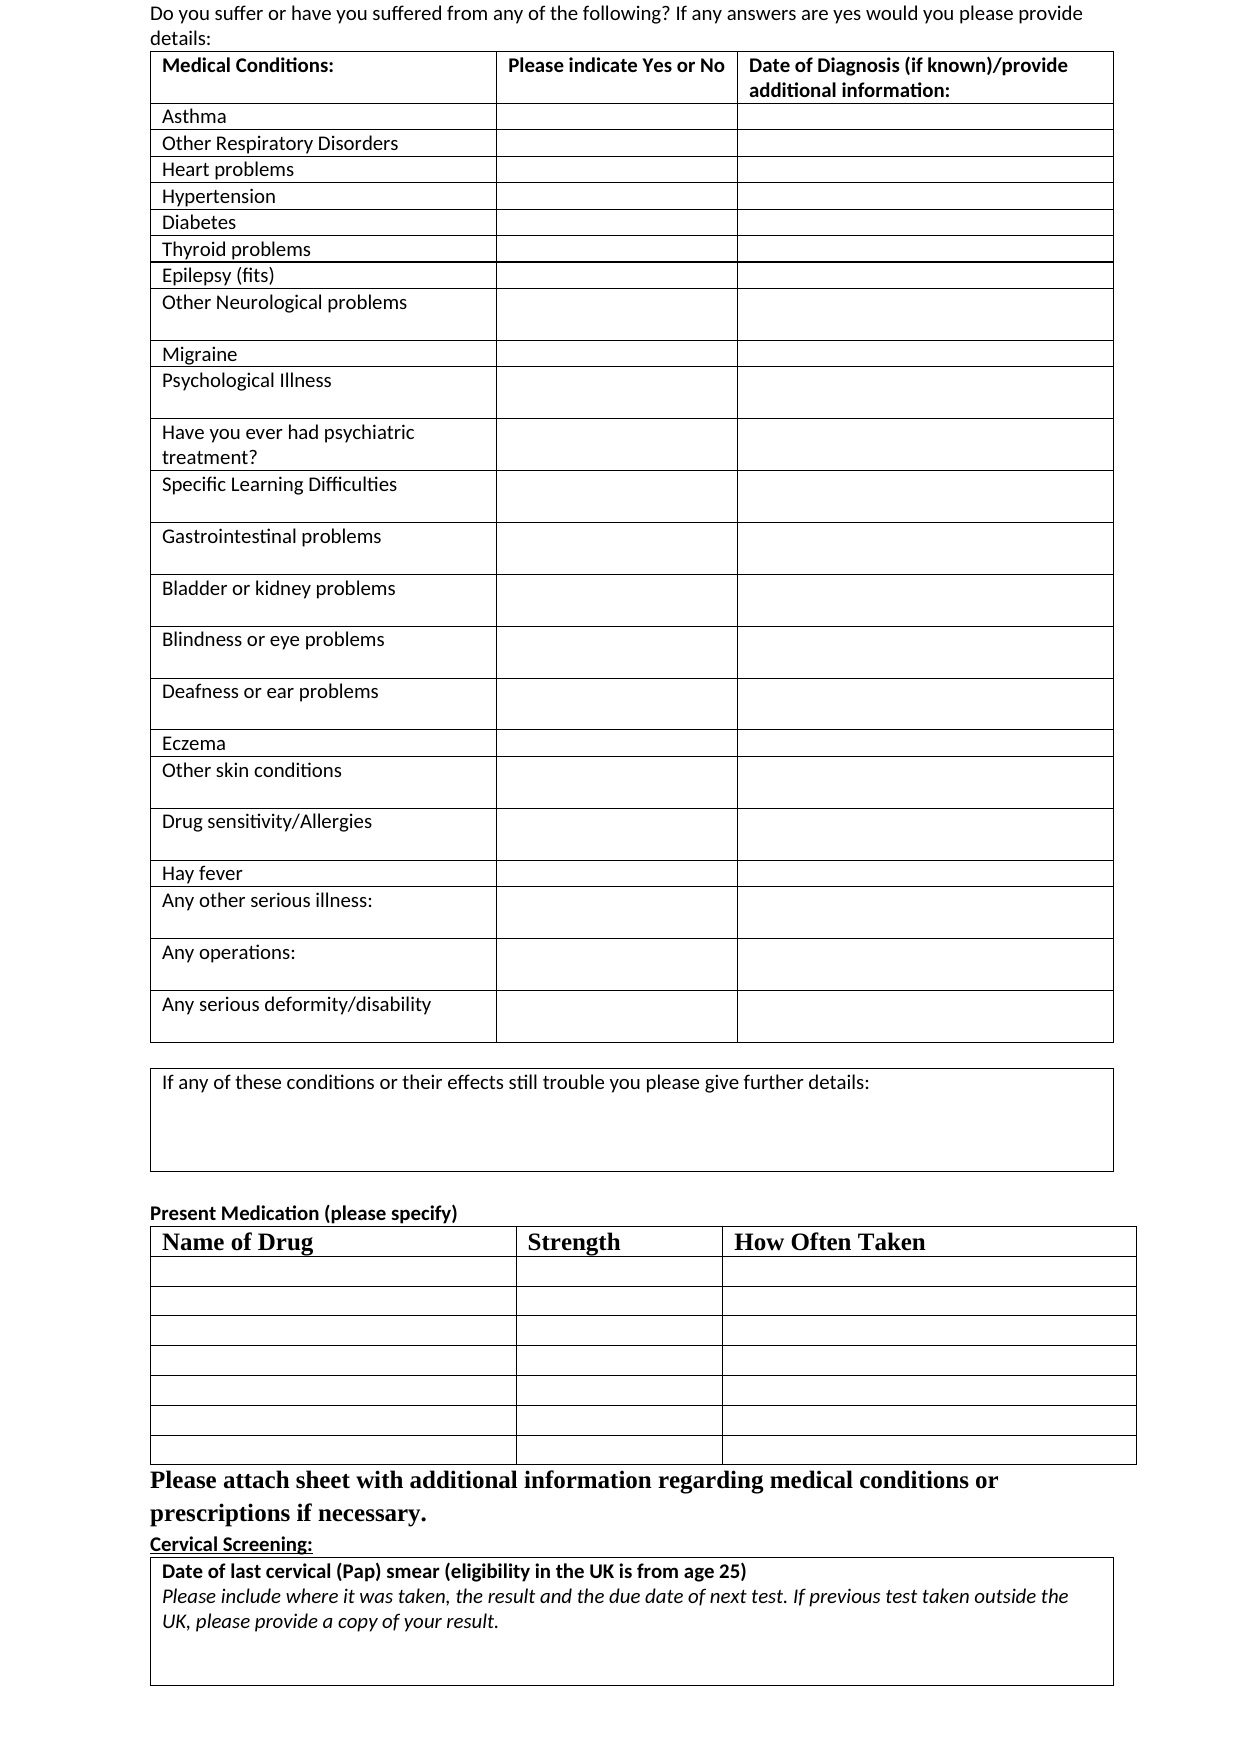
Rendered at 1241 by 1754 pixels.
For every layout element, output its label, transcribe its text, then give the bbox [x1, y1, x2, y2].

table_cell [497, 419, 737, 470]
table_cell [497, 341, 737, 366]
table_cell Blindness or eye problems [151, 627, 496, 677]
table_cell Gastrointestinal problems [151, 523, 496, 574]
table_cell Thyroid problems [151, 236, 496, 261]
table_header Medical Conditions: [151, 52, 496, 103]
table_cell [497, 104, 737, 129]
table_cell [738, 263, 1113, 288]
table_cell [723, 1257, 1136, 1286]
table_cell [151, 1436, 516, 1464]
table_cell [738, 341, 1113, 366]
table_header How Often Taken [723, 1227, 1136, 1256]
text Present Medication (please specify) [150, 1201, 1122, 1226]
table_header Please indicate Yes or No [497, 52, 737, 103]
table_cell Eczema [151, 730, 496, 756]
table_cell [497, 991, 737, 1042]
table_cell [497, 263, 737, 288]
table_cell [738, 991, 1113, 1042]
table_cell Other Respiratory Disorders [151, 130, 496, 156]
table_cell [517, 1316, 722, 1345]
table_cell [738, 887, 1113, 938]
table_cell [738, 130, 1113, 156]
table_cell [151, 1346, 516, 1375]
table_cell [723, 1346, 1136, 1375]
table_cell [738, 861, 1113, 886]
table_cell [738, 575, 1113, 626]
table_cell [738, 809, 1113, 859]
table_cell [497, 939, 737, 990]
table_cell [497, 471, 737, 522]
table_cell [738, 730, 1113, 756]
table_cell [738, 104, 1113, 129]
table_header Name of Drug [151, 1227, 516, 1256]
table_cell Heart problems [151, 157, 496, 182]
table_cell Bladder or kidney problems [151, 575, 496, 626]
table_cell Have you ever had psychiatric treatment? [151, 419, 496, 470]
table_cell [738, 757, 1113, 808]
table_cell [723, 1436, 1136, 1464]
table_header Date of Diagnosis (if known)/provide additional information: [738, 52, 1113, 103]
table_cell [738, 367, 1113, 418]
table_cell [517, 1346, 722, 1375]
table_cell [497, 730, 737, 756]
table_cell Migraine [151, 341, 496, 366]
table_cell Specific Learning Difficulties [151, 471, 496, 522]
table_cell [151, 1257, 516, 1286]
table_cell [497, 887, 737, 938]
table_cell [151, 1406, 516, 1434]
table_cell Any operations: [151, 939, 496, 990]
text Cervical Screening: [150, 1531, 1122, 1557]
table_cell Hypertension [151, 183, 496, 208]
table_header Strength [517, 1227, 722, 1256]
table_cell Epilepsy (fits) [151, 263, 496, 288]
table_cell Asthma [151, 104, 496, 129]
table_cell Drug sensitivity/Allergies [151, 809, 496, 859]
table_cell [738, 183, 1113, 208]
table_cell [517, 1436, 722, 1464]
table_cell [497, 183, 737, 208]
table_cell [497, 575, 737, 626]
table_cell Deafness or ear problems [151, 679, 496, 729]
table_cell [497, 236, 737, 261]
table_cell [497, 757, 737, 808]
table_cell [497, 367, 737, 418]
table_cell [497, 210, 737, 235]
table_cell [517, 1287, 722, 1315]
table_cell [738, 289, 1113, 340]
table_cell [723, 1287, 1136, 1315]
table_cell [723, 1406, 1136, 1434]
table_cell Other skin conditions [151, 757, 496, 808]
table_cell [497, 861, 737, 886]
table_cell [517, 1406, 722, 1434]
table_cell Any other serious illness: [151, 887, 496, 938]
table_cell [517, 1376, 722, 1405]
text Please attach sheet with additional information regarding medical conditions or prescriptions if necessary. [150, 1465, 1122, 1527]
text Do you suffer or have you suffered from any of the following? If any answers are yes would you please provide details: [150, 0, 1122, 51]
table_header Date of last cervical (Pap) smear (eligibility in the UK is from age 25) Please include where it was taken, the result and the due date of next test. If previous test taken outside the UK, please provide a copy of your result. [151, 1558, 1113, 1685]
table_cell [738, 471, 1113, 522]
table_cell Any serious deformity/disability [151, 991, 496, 1042]
table_cell [723, 1316, 1136, 1345]
table_cell [738, 210, 1113, 235]
table_cell [497, 679, 737, 729]
table_cell [151, 1287, 516, 1315]
table_cell [151, 1316, 516, 1345]
table_cell [497, 157, 737, 182]
table_cell Psychological Illness [151, 367, 496, 418]
table_cell [497, 289, 737, 340]
table_cell [497, 130, 737, 156]
table_cell Hay fever [151, 861, 496, 886]
table_cell [738, 627, 1113, 677]
table_cell [517, 1257, 722, 1286]
table_cell Diabetes [151, 210, 496, 235]
table_cell [151, 1376, 516, 1405]
table_cell [497, 809, 737, 859]
table_cell [738, 419, 1113, 470]
table_cell [738, 157, 1113, 182]
table_cell [497, 627, 737, 677]
table_cell [738, 679, 1113, 729]
table_cell [738, 523, 1113, 574]
table_header If any of these conditions or their effects still trouble you please give further details: [151, 1069, 1113, 1171]
table_cell [738, 236, 1113, 261]
table_cell [497, 523, 737, 574]
table_cell [723, 1376, 1136, 1405]
table_cell Other Neurological problems [151, 289, 496, 340]
table_cell [738, 939, 1113, 990]
